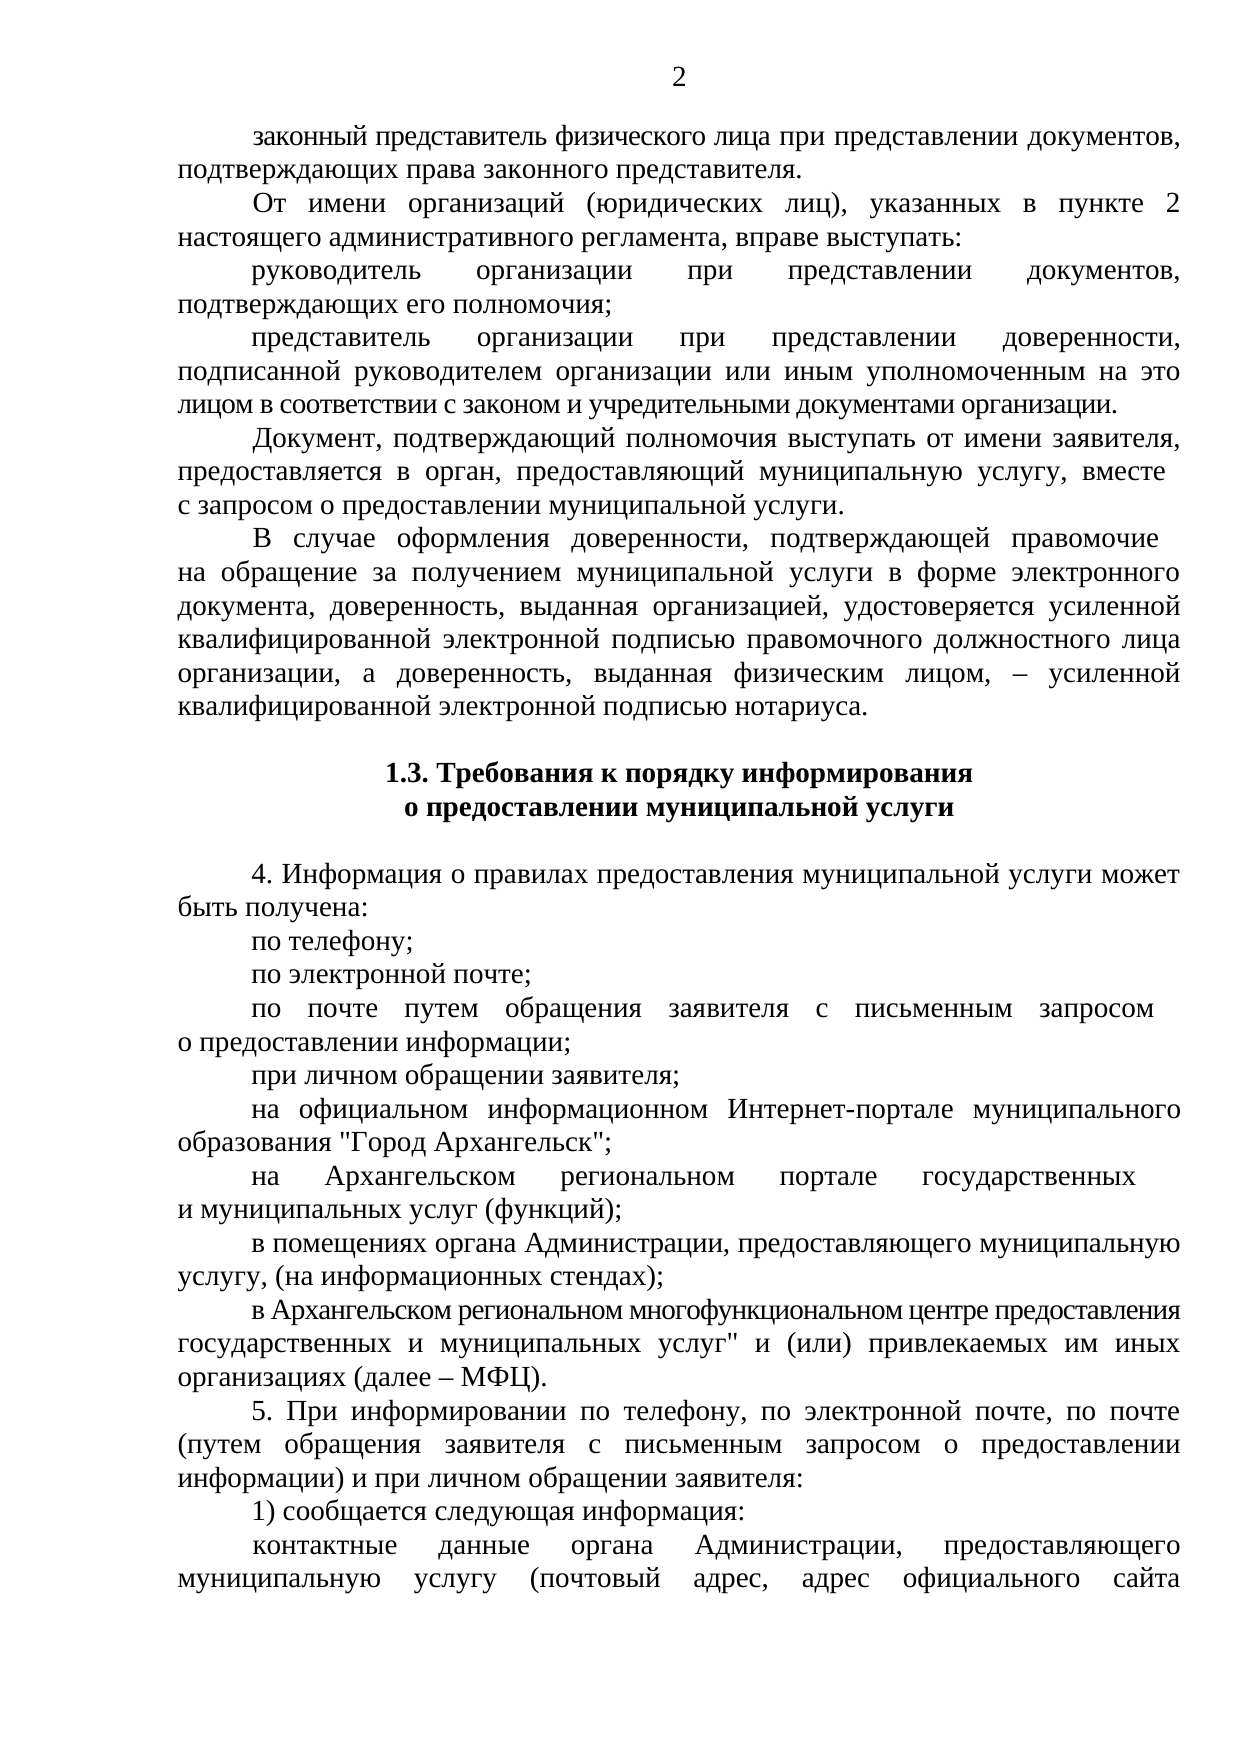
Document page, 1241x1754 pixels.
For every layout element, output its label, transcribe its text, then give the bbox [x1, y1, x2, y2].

text на Архангельском региональном портале государственных и муниципальных услуг (функций); [177, 1158, 1181, 1225]
text при личном обращении заявителя; [177, 1057, 1181, 1091]
text представитель организации при представлении доверенности, подписанной руководителем организации или иным уполномоченным на это лицом в соответствии с законом и учредительными документами организации. [177, 319, 1181, 420]
text о предоставлении муниципальной услуги [177, 789, 1181, 822]
text Документ, подтверждающий полномочия выступать от имени заявителя, предоставляется в орган, предоставляющий муниципальную услугу, вместе с запросом о предоставлении муниципальной услуги. [177, 420, 1181, 521]
text по почте путем обращения заявителя с письменным запросом о предоставлении информации; [177, 990, 1181, 1057]
text 4. Информация о правилах предоставления муниципальной услуги может быть получена: [177, 856, 1181, 923]
text в помещениях органа Администрации, предоставляющего муниципальную услугу, (на информационных стендах); [177, 1225, 1181, 1292]
text 5. При информировании по телефону, по электронной почте, по почте (путем обращения заявителя с письменным запросом о предоставлении информации) и при личном обращении заявителя: [177, 1393, 1181, 1493]
text по телефону; [177, 923, 1181, 957]
text по электронной почте; [177, 957, 1181, 990]
text 1) сообщается следующая информация: [177, 1493, 1181, 1527]
text В случае оформления доверенности, подтверждающей правомочие на обращение за получением муниципальной услуги в форме электронного документа, доверенность, выданная организацией, удостоверяется усиленной квалифицированной электронной подписью правомочного должностного лица организации, а доверенность, выданная физическим лицом, – усиленной квалифицированной электронной подписью нотариуса. [177, 521, 1181, 722]
text От имени организаций (юридических лиц), указанных в пункте 2 настоящего административного регламента, вправе выступать: [177, 185, 1181, 252]
text на официальном информационном Интернет-портале муниципального образования "Город Архангельск"; [177, 1091, 1181, 1158]
text 1.3. Требования к порядку информирования [177, 755, 1181, 789]
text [177, 1527, 1181, 1594]
text руководитель организации при представлении документов, подтверждающих его полномочия; [177, 252, 1181, 319]
text законный представитель физического лица при представлении документов, подтверждающих права законного представителя. [177, 118, 1181, 185]
text в Архангельском региональном многофункциональном центре предоставления государственных и муниципальных услуг" и (или) привлекаемых им иных организациях (далее – МФЦ). [177, 1292, 1181, 1393]
